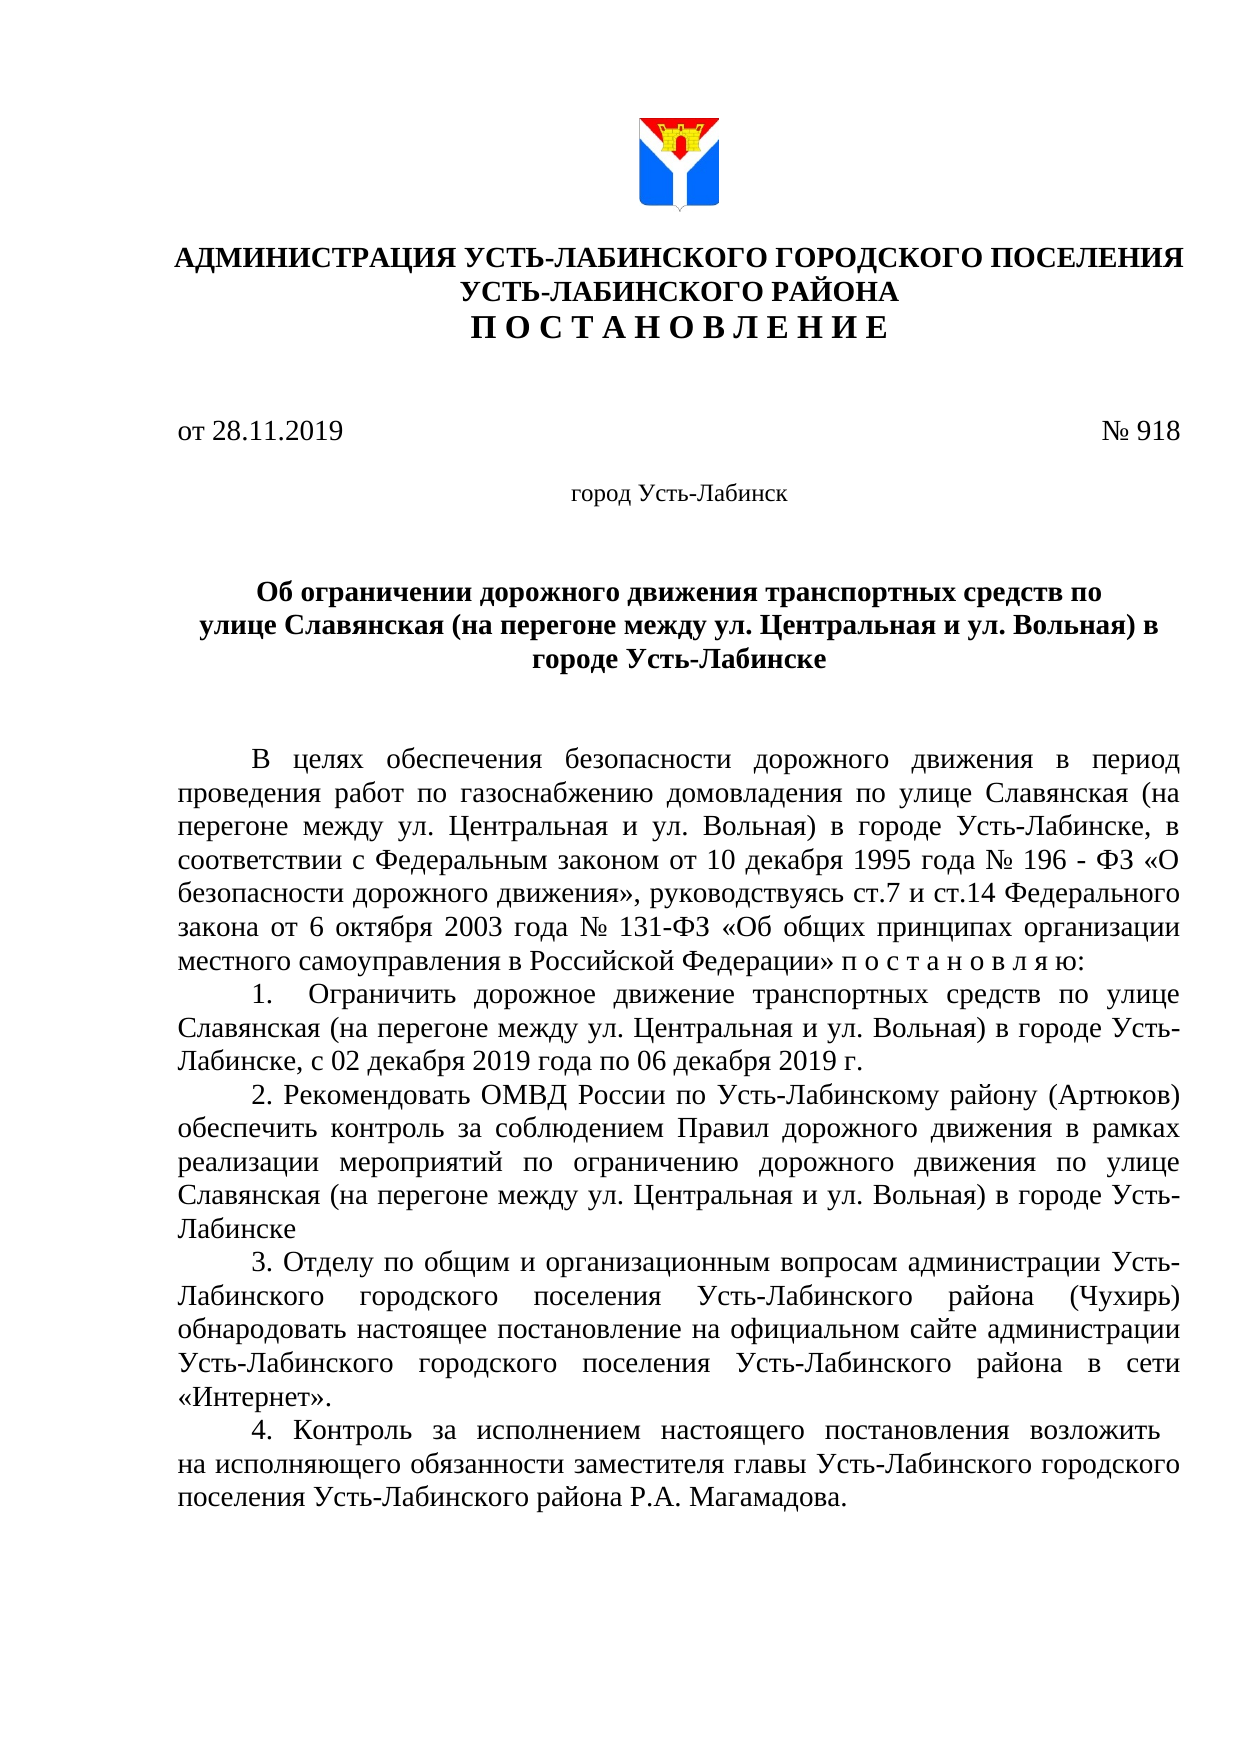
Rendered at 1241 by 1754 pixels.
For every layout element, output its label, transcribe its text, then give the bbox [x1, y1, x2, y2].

text 4. Контроль за исполнением настоящего постановления возложить на исполняющего обязанности заместителя главы Усть-Лабинского городского поселения Усть-Лабинского района Р.А. Магамадова. [177, 1412, 1181, 1513]
text улице Славянская (на перегоне между ул. Центральная и ул. Вольная) в городе Усть-Лабинске [177, 607, 1181, 674]
text Об ограничении дорожного движения транспортных средств по [177, 574, 1181, 607]
text АДМИНИСТРАЦИЯ УСТЬ-ЛАБИНСКОГО ГОРОДСКОГО ПОСЕЛЕНИЯ [165, 241, 1193, 274]
text 1. Ограничить дорожное движение транспортных средств по улице Славянская (на перегоне между ул. Центральная и ул. Вольная) в городе Усть-Лабинске, с 02 декабря 2019 года по 06 декабря 2019 г. [177, 976, 1181, 1077]
text от 28.11.2019 № 918 [177, 413, 1181, 447]
picture [639, 118, 719, 212]
text 2. Рекомендовать ОМВД России по Усть-Лабинскому району (Артюков) обеспечить контроль за соблюдением Правил дорожного движения в рамках реализации мероприятий по ограничению дорожного движения по улице Славянская (на перегоне между ул. Центральная и ул. Вольная) в городе Усть-Лабинске [177, 1077, 1181, 1244]
text В целях обеспечения безопасности дорожного движения в период проведения работ по газоснабжению домовладения по улице Славянская (на перегоне между ул. Центральная и ул. Вольная) в городе Усть-Лабинске, в соответствии с Федеральным законом от 10 декабря 1995 года № 196 - ФЗ «О безопасности дорожного движения», руководствуясь ст.7 и ст.14 Федерального закона от 6 октября 2003 года № 131-ФЗ «Об общих принципах организации местного самоуправления в Российской Федерации» п о с т а н о в л я ю: [177, 741, 1181, 976]
text П О С Т А Н О В Л Е Н И Е [177, 308, 1181, 346]
text УСТЬ-ЛАБИНСКОГО РАЙОНА [165, 274, 1193, 308]
text 3. Отделу по общим и организационным вопросам администрации Усть-Лабинского городского поселения Усть-Лабинского района (Чухирь) обнародовать настоящее постановление на официальном сайте администрации Усть-Лабинского городского поселения Усть-Лабинского района в сети «Интернет». [177, 1244, 1181, 1412]
text город Усть-Лабинск [177, 478, 1181, 507]
